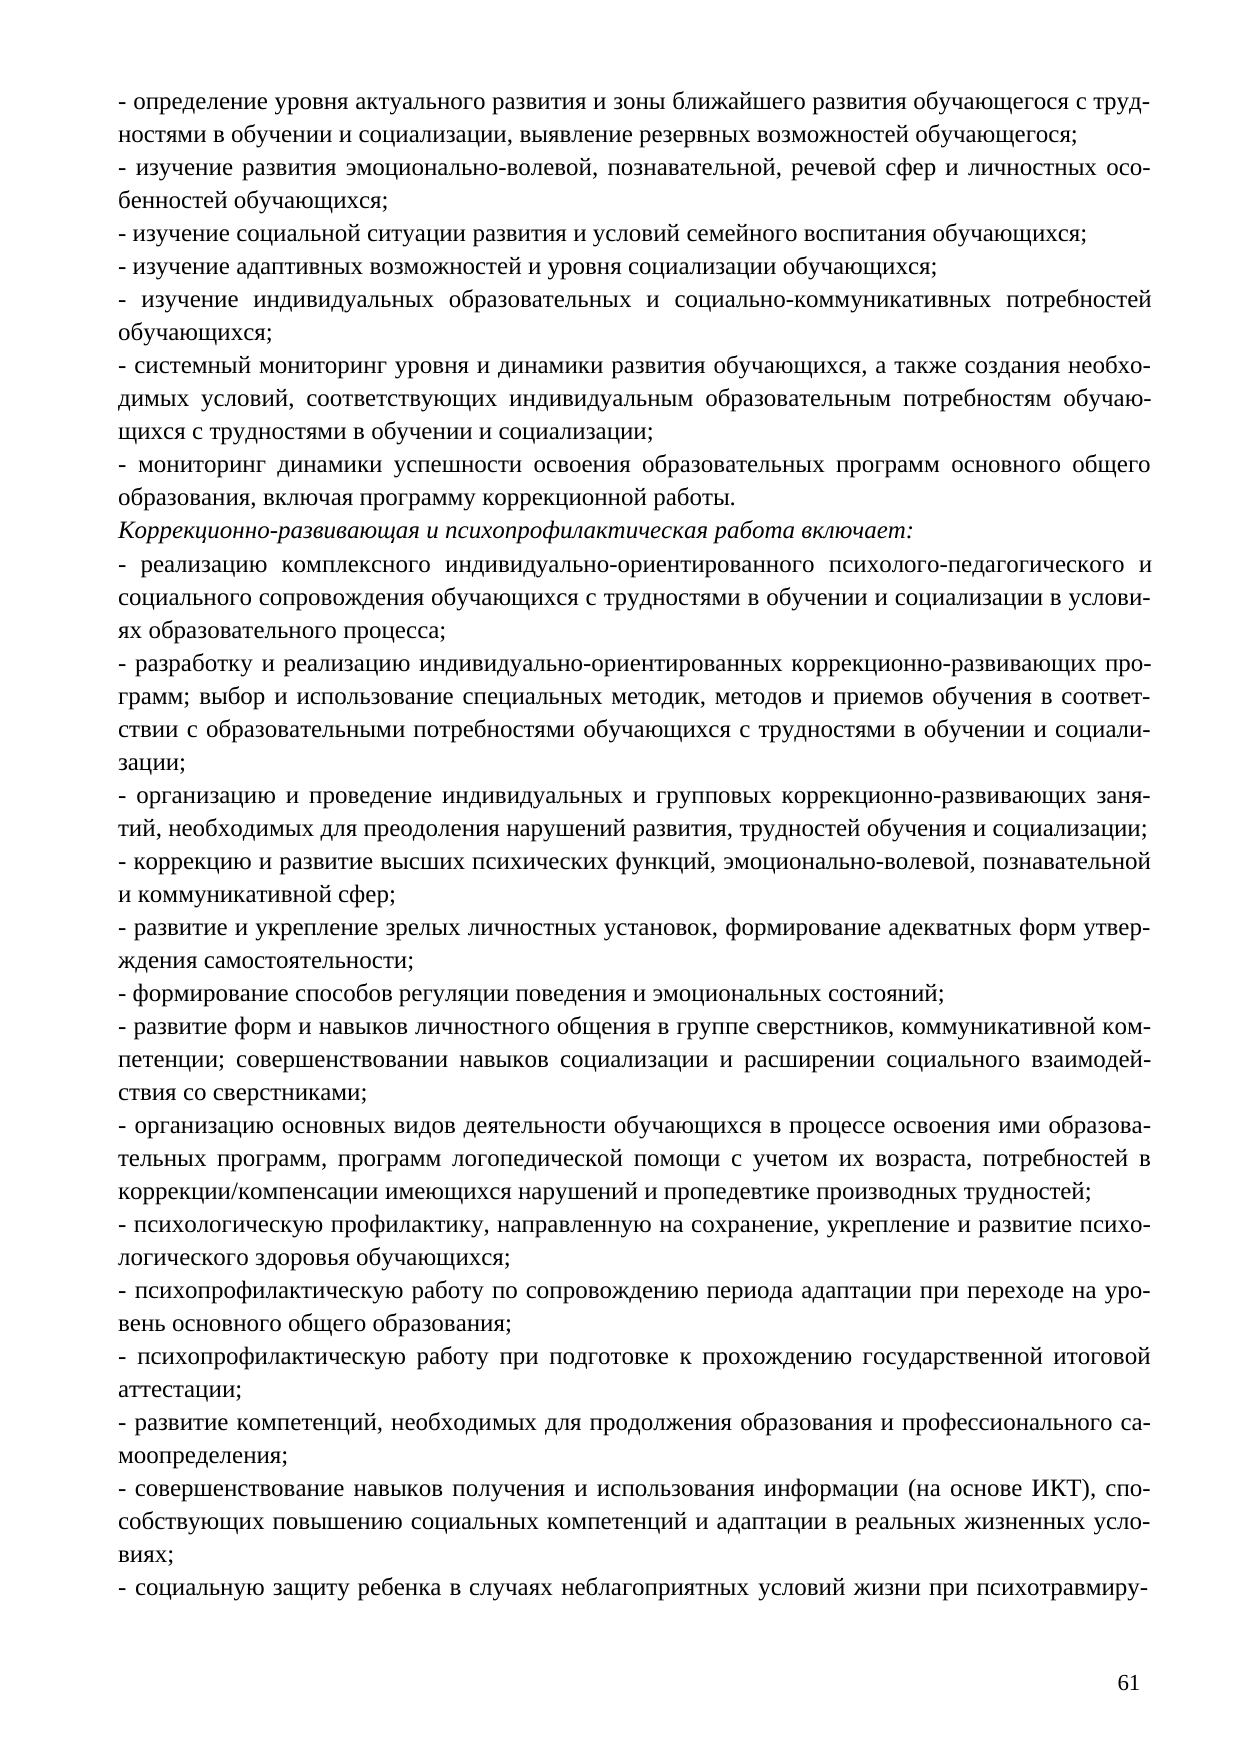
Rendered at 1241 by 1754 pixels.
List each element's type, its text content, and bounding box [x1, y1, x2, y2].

text Коррекционно-развивающая и психопрофилактическая работа включает: [118, 516, 1180, 544]
list разработку и реализацию индивидуально-ориентированных коррекционно-развивающих про- грамм; выбор и использование специальных методик, методов и приемов обучения в соответ- ствии с образовательными потребностями обучающихся с трудностями в обучении и социали- зации; [118, 648, 1152, 776]
list организацию и проведение индивидуальных и групповых коррекционно-развивающих заня- тий, необходимых для преодоления нарушений развития, трудностей обучения и социализации; [118, 780, 1152, 842]
list психопрофилактическую работу по сопровождению периода адаптации при переходе на уро- вень основного общего образования; [118, 1275, 1151, 1337]
list мониторинг динамики успешности освоения образовательных программ основного общего образования, включая программу коррекционной работы. [118, 449, 1151, 511]
list изучение адаптивных возможностей и уровня социализации обучающихся; [118, 251, 1180, 280]
list коррекцию и развитие высших психических функций, эмоционально-волевой, познавательной и коммуникативной сфер; [118, 846, 1152, 908]
list реализацию комплексного индивидуально-ориентированного психолого-педагогического и социального сопровождения обучающихся с трудностями в обучении и социализации в услови- ях образовательного процесса; [118, 549, 1152, 643]
list изучение социальной ситуации развития и условий семейного воспитания обучающихся; [118, 218, 1180, 247]
list развитие компетенций, необходимых для продолжения образования и профессионального са- моопределения; [118, 1407, 1152, 1469]
list развитие форм и навыков личностного общения в группе сверстников, коммуникативной ком- петенции; совершенствовании навыков социализации и расширении социального взаимодей- ствия со сверстниками; [118, 1011, 1152, 1106]
list системный мониторинг уровня и динамики развития обучающихся, а также создания необхо- димых условий, соответствующих индивидуальным образовательным потребностям обучаю- щихся с трудностями в обучении и социализации; [118, 350, 1152, 445]
list формирование способов регуляции поведения и эмоциональных состояний; [118, 978, 1180, 1007]
list развитие и укрепление зрелых личностных установок, формирование адекватных форм утвер- ждения самостоятельности; [118, 912, 1152, 974]
list изучение развития эмоционально-волевой, познавательной, речевой сфер и личностных осо- бенностей обучающихся; [118, 152, 1152, 214]
list психопрофилактическую работу при подготовке к прохождению государственной итоговой аттестации; [118, 1341, 1152, 1403]
list психологическую профилактику, направленную на сохранение, укрепление и развитие психо- логического здоровья обучающихся; [118, 1209, 1152, 1271]
list изучение индивидуальных образовательных и социально-коммуникативных потребностей обучающихся; [118, 284, 1152, 346]
list совершенствование навыков получения и использования информации (на основе ИКТ), спо- собствующих повышению социальных компетенций и адаптации в реальных жизненных усло- виях; [118, 1473, 1152, 1568]
list организацию основных видов деятельности обучающихся в процессе освоения ими образова- тельных программ, программ логопедической помощи с учетом их возраста, потребностей в коррекции/компенсации имеющихся нарушений и пропедевтике производных трудностей; [118, 1110, 1152, 1205]
list социальную защиту ребенка в случаях неблагоприятных условий жизни при психотравмиру- [118, 1572, 1180, 1601]
list определение уровня актуального развития и зоны ближайшего развития обучающегося с труд- ностями в обучении и социализации, выявление резервных возможностей обучающегося; [118, 86, 1152, 148]
